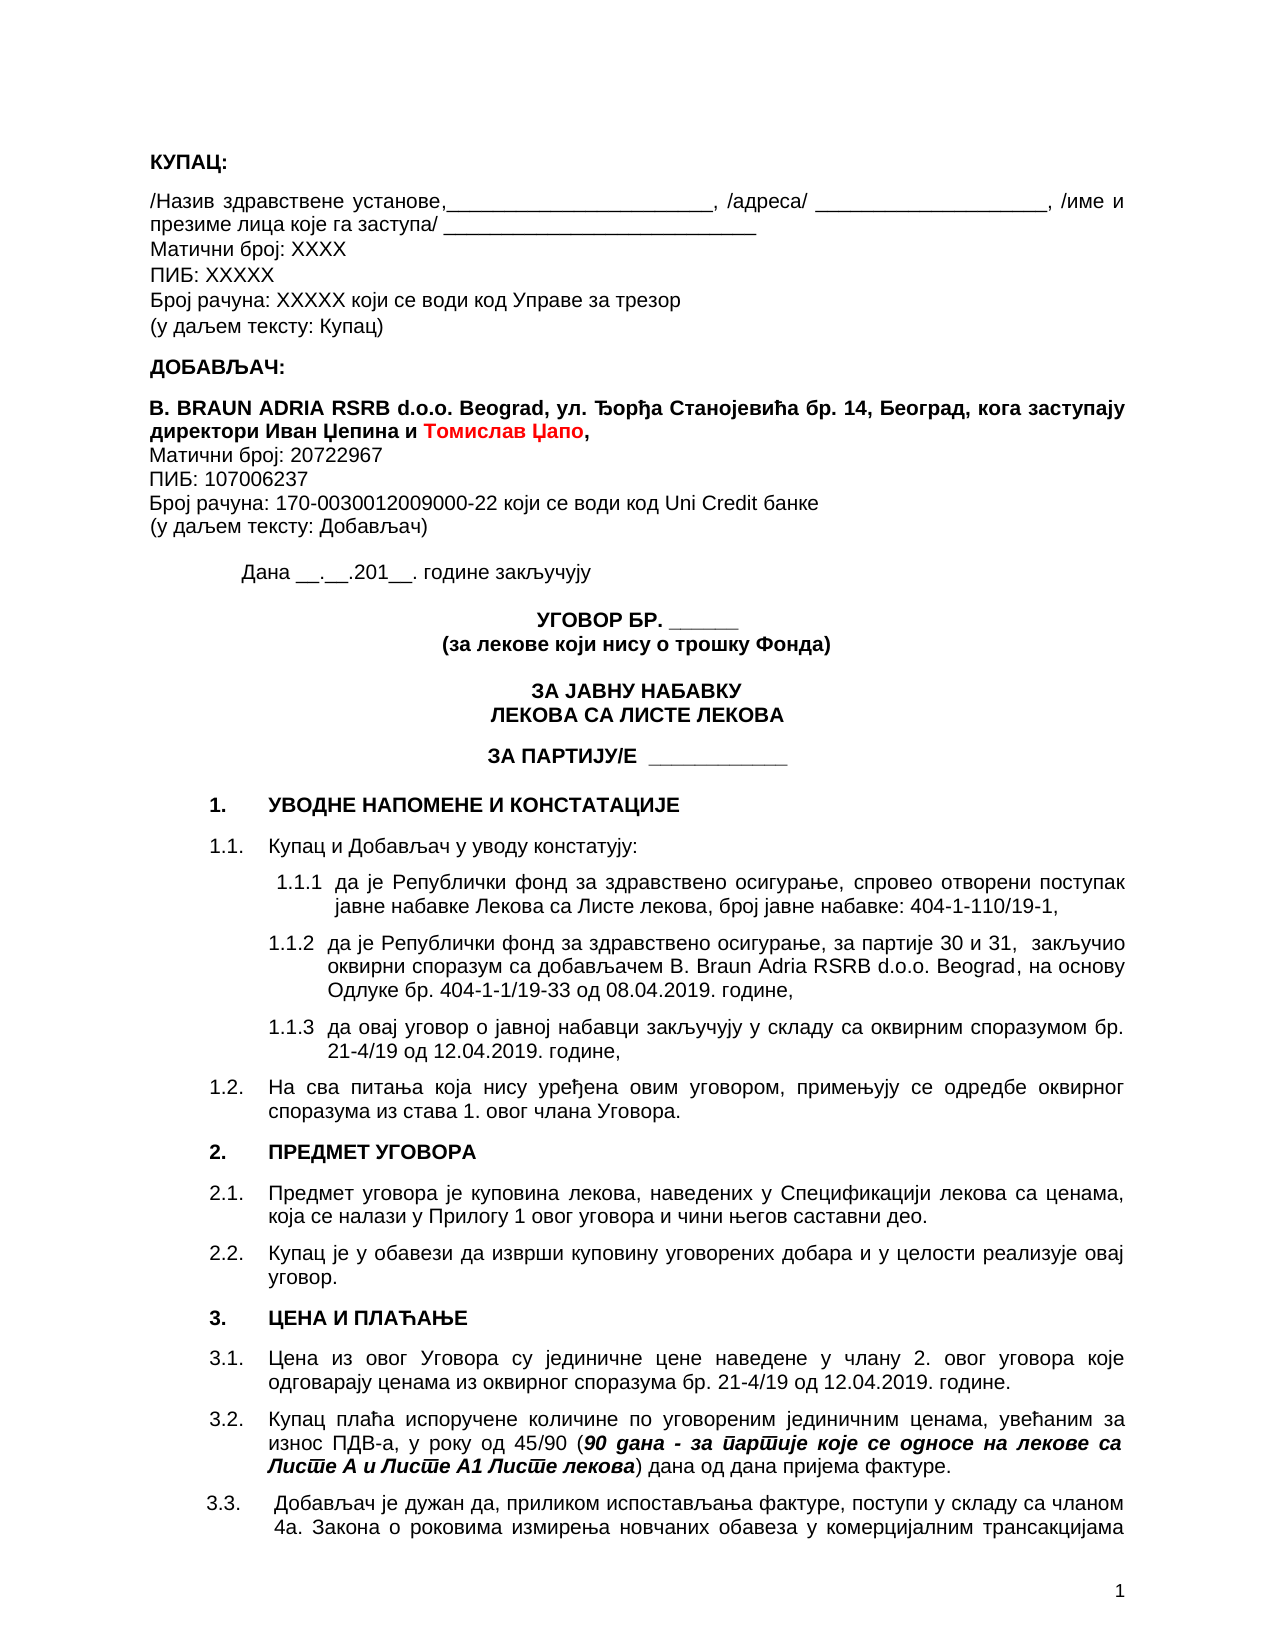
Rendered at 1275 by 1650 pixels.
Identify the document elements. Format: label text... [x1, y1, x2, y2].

list Купац плаћа испоручене количине по уговореним јединичним ценама, увећаним за износ ПДВ-а, у року од 45/90 (90 дана - за партије које се односе на лекове са Листе А и Листе А1 Листе лекова) дана од дана пријема фактуре. [209, 1406, 1125, 1478]
text Матични број: XXXX [150, 239, 1125, 261]
text УГОВОР БР. ______ [150, 607, 1125, 631]
text (у даљем тексту: Добављач) [150, 515, 1125, 538]
list На сва питања која нису уређена овим уговором, примењују се одредбе оквирног споразума из става 1. овог члана Уговора. [209, 1075, 1125, 1123]
text Број рачуна: XXXXX који се води код Управе за трезор [150, 289, 1125, 312]
list да овај уговор о јавној набавци закључују у складу са оквирним споразумом бр. 21-4/19 од 12.04.2019. године, [268, 1015, 1125, 1063]
text ПИБ: 107006237 [149, 467, 1125, 491]
list Купац и Добављач у уводу констатују: [209, 833, 1125, 857]
text ПИБ: XXXXX [150, 264, 1125, 287]
list Купац је у обавези да изврши куповину уговорених добара и у целости реализује овај уговор. [209, 1241, 1125, 1289]
text /Назив здравствене установе,_______________________, /адреса/ ____________________, /име и презиме лица које га заступа/ ___________________________ [150, 191, 1125, 236]
text B. BRAUN ADRIA RSRB d.o.o. Beograd, ул. Ђорђа Станојевића бр. 14, Београд, кога заступају директори Иван Џепина и Томислав Џапо, [149, 395, 1125, 443]
list Цена из овог Уговора су јединичне цене наведене у члану 2. овог уговора које одговарају ценама из оквирног споразума бр. 21-4/19 од 12.04.2019. године. [209, 1346, 1125, 1394]
text Матични број: 20722967 [149, 443, 1125, 467]
text (за лекове који нису о трошку Фонда) [150, 631, 1123, 655]
text Број рачуна: 170-0030012009000-22 који се води код Uni Credit банке [149, 491, 1125, 515]
list ЦЕНА И ПЛАЋАЊЕ [209, 1305, 1125, 1329]
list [206, 1491, 1125, 1539]
text (у даљем тексту: Купац) [150, 315, 1125, 338]
list УВОДНЕ НАПОМЕНЕ И КОНСТАТАЦИЈЕ [209, 793, 1125, 817]
list да је Републички фонд за здравствено осигурање, спровео отворени поступак јавне набавке Лекова са Листе лекова, број јавне набавке: 404-1-110/19-1, [276, 870, 1125, 918]
list Предмет уговора је куповина лекова, наведених у Спецификацији лекова са ценама, која се налази у Прилогу 1 овог уговора и чини његов саставни део. [209, 1180, 1125, 1228]
text КУПАЦ: [150, 150, 1123, 174]
list ПРЕДМЕТ УГОВОРА [209, 1140, 1125, 1164]
text ЛЕКОВА СА ЛИСТЕ ЛЕКОВА [150, 703, 1125, 727]
text ЗА ПАРТИЈУ/Е ____________ [150, 744, 1125, 768]
text ЗА ЈАВНУ НАБАВКУ [150, 679, 1123, 703]
list да је Републички фонд за здравствено осигурање, за партије 30 и 31, закључио оквирни споразум са добављачем B. Braun Adria RSRB d.o.o. Beograd, на основу Одлуке бр. 404-1-1/19-33 од 08.04.2019. године, [268, 930, 1125, 1002]
text ДОБАВЉАЧ: [150, 355, 1123, 379]
text Дана __.__.201__. године закључују [241, 561, 1125, 584]
